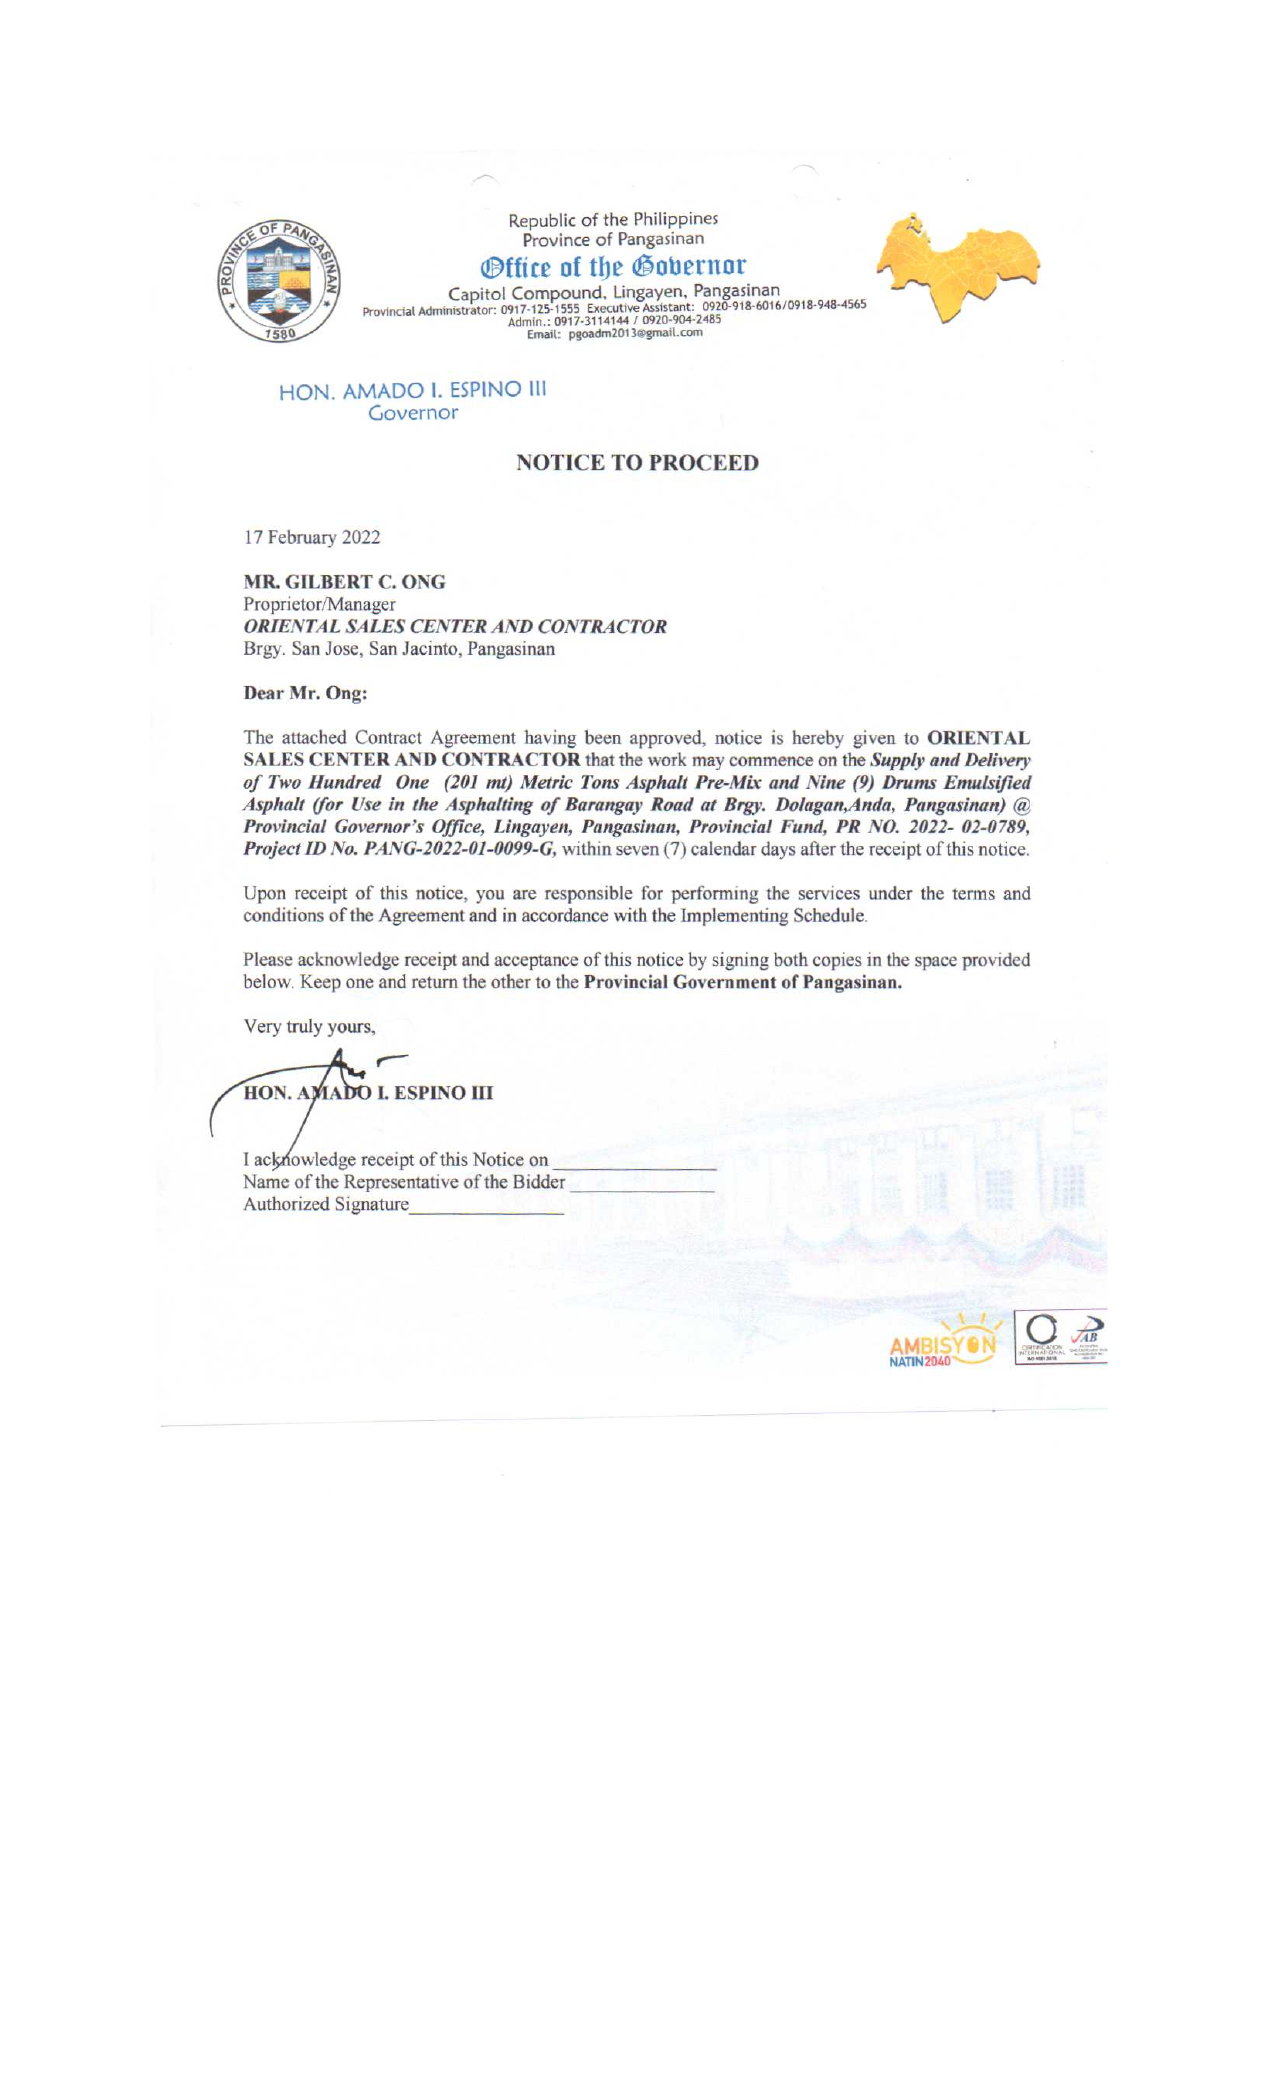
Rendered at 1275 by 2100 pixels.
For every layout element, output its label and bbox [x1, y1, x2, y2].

picture [150, 149, 1108, 1500]
